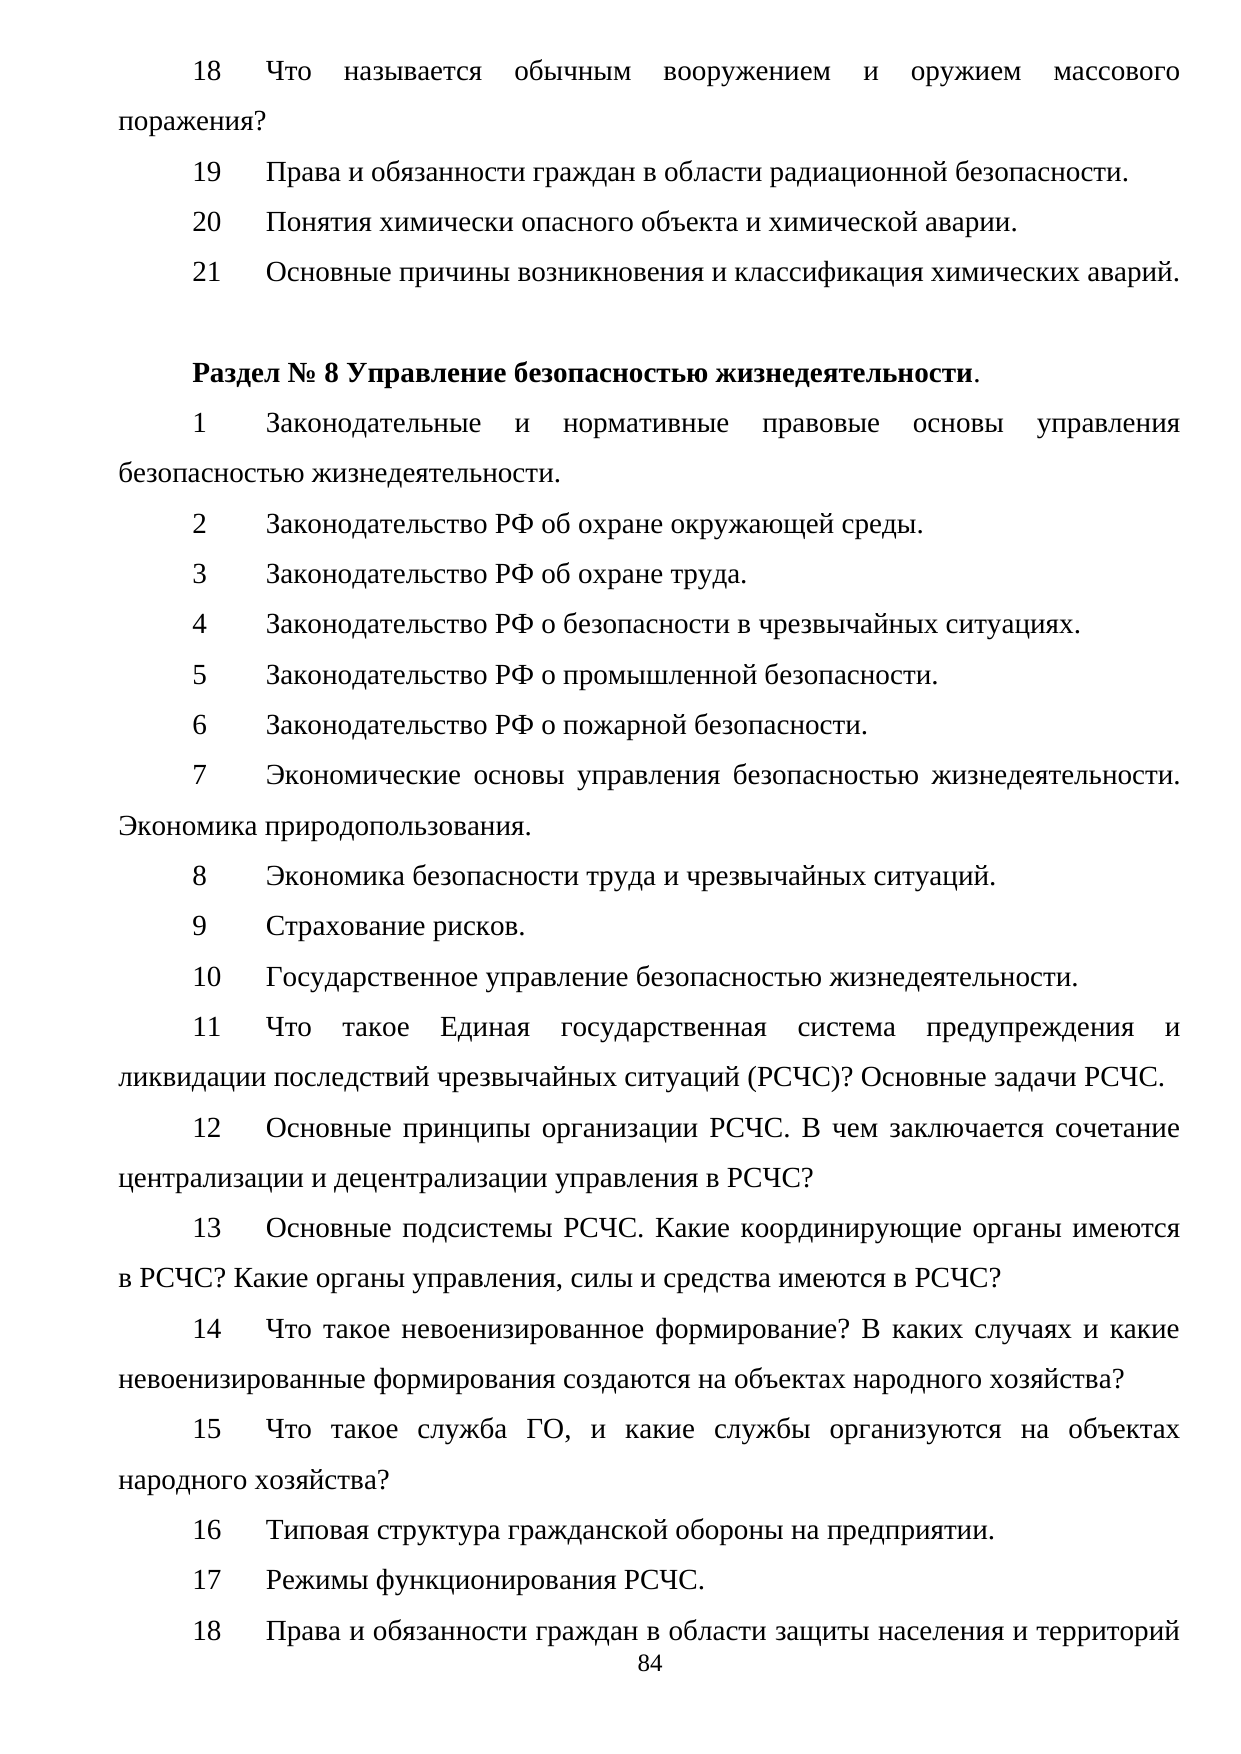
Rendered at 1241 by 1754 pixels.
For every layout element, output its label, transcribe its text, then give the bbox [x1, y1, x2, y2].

list Страхование рисков. [118, 908, 1181, 942]
list Законодательство РФ об охране труда. [118, 556, 1181, 590]
list Что такое Единая государственная система предупреждения и ликвидации последствий чрезвычайных ситуаций (РСЧС)? Основные задачи РСЧС. [118, 1009, 1181, 1093]
list Что такое невоенизированное формирование? В каких случаях и какие невоенизированные формирования создаются на объектах народного хозяйства? [118, 1311, 1181, 1395]
list Типовая структура гражданской обороны на предприятии. [118, 1512, 1181, 1546]
list Основные подсистемы РСЧС. Какие координирующие органы имеются в РСЧС? Какие органы управления, силы и средства имеются в РСЧС? [118, 1210, 1181, 1294]
list Понятия химически опасного объекта и химической аварии. [118, 204, 1181, 238]
list Что такое служба ГО, и какие службы организуются на объектах народного хозяйства? [118, 1412, 1181, 1495]
list Государственное управление безопасностью жизнедеятельности. [118, 959, 1181, 992]
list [118, 1613, 1181, 1646]
list Основные причины возникновения и классификация химических аварий. [118, 254, 1181, 288]
list Права и обязанности граждан в области радиационной безопасности. [118, 154, 1181, 187]
list Законодательство РФ об охране окружающей среды. [118, 506, 1181, 539]
list Законодательные и нормативные правовые основы управления безопасностью жизнедеятельности. [118, 405, 1181, 489]
list Что называется обычным вооружением и оружием массового поражения? [118, 53, 1181, 137]
list Законодательство РФ о промышленной безопасности. [118, 657, 1181, 690]
list Экономические основы управления безопасностью жизнедеятельности. Экономика природопользования. [118, 757, 1181, 841]
list Законодательство РФ о безопасности в чрезвычайных ситуациях. [118, 607, 1181, 640]
list Основные принципы организации РСЧС. В чем заключается сочетание централизации и децентрализации управления в РСЧС? [118, 1110, 1181, 1193]
text Раздел № 8 Управление безопасностью жизнедеятельности. [118, 355, 1181, 388]
list Режимы функционирования РСЧС. [118, 1562, 1181, 1596]
list Экономика безопасности труда и чрезвычайных ситуаций. [118, 858, 1181, 892]
list Законодательство РФ о пожарной безопасности. [118, 707, 1181, 741]
